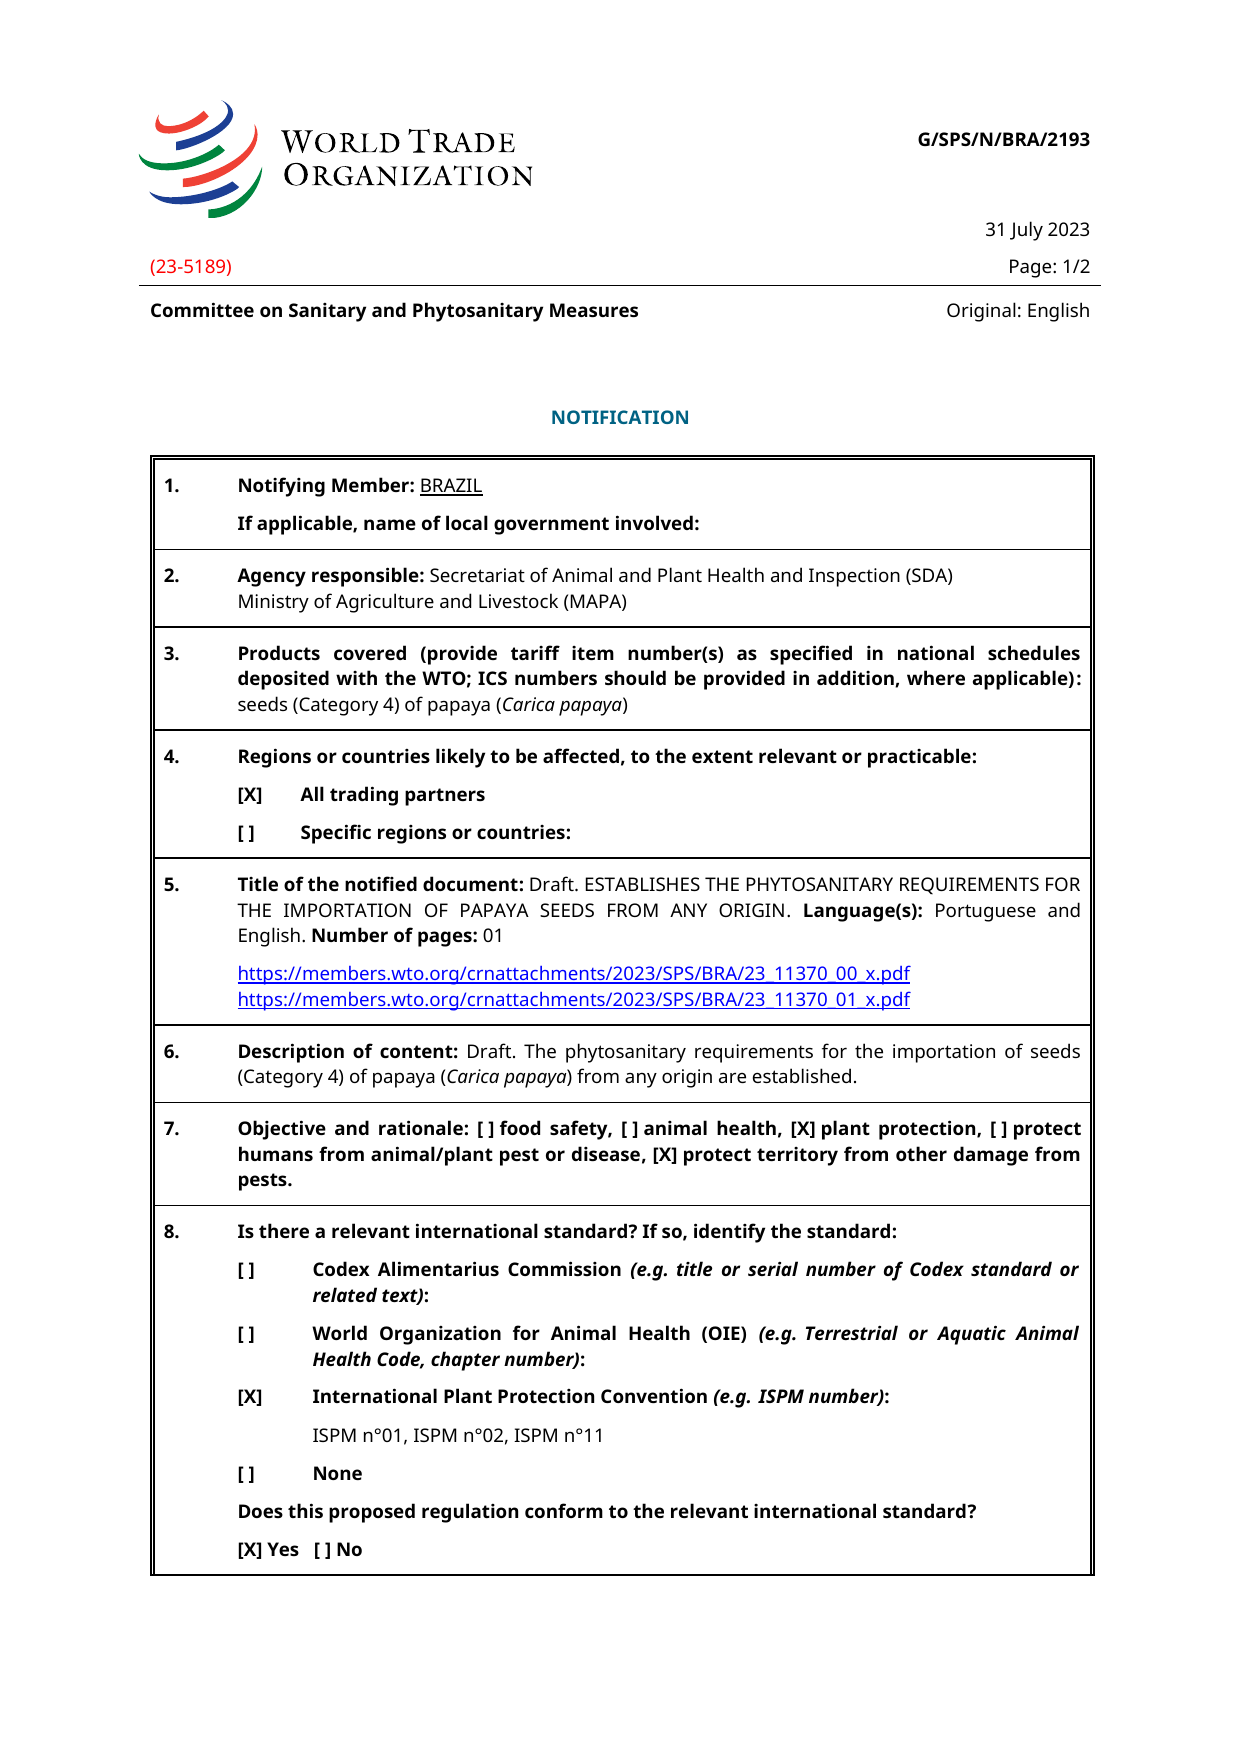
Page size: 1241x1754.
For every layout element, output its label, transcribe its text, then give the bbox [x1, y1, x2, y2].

table_cell 7. [155, 1103, 226, 1205]
table_cell 6. [155, 1026, 226, 1102]
table_cell 3. [155, 628, 226, 729]
title NOTIFICATION [150, 405, 1090, 430]
table_header 1. [155, 460, 226, 548]
table_cell 4. [155, 731, 226, 857]
table_cell Objective and rationale: [ ] food safety, [ ] animal health, [X] plant protection, [ ] protect humans from animal/plant pest or disease, [X] protect territory from other damage from pests. [226, 1103, 1090, 1205]
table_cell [226, 1206, 1090, 1574]
table_cell Regions or countries likely to be affected, to the extent relevant or practicable: [X] All trading partners [ ] Specific regions or countries: [226, 731, 1090, 857]
table_cell 2. [155, 550, 226, 626]
table_cell Products covered (provide tariff item number(s) as specified in national schedules deposited with the WTO; ICS numbers should be provided in addition, where applicable): seeds (Category 4) of papaya (Carica papaya) [226, 628, 1090, 729]
table_cell 5. [155, 859, 226, 1024]
table_cell 8. [155, 1206, 226, 1574]
table_cell Agency responsible: Secretariat of Animal and Plant Health and Inspection (SDA) Ministry of Agriculture and Livestock (MAPA) [226, 550, 1090, 626]
table_cell Title of the notified document: Draft. ESTABLISHES THE PHYTOSANITARY REQUIREMENTS FOR THE IMPORTATION OF PAPAYA SEEDS FROM ANY ORIGIN. Language(s): Portuguese and English. Number of pages: 01 https://members.wto.org/crnattachments/2023/SPS/BRA/23_11370_00_x.pdf https://members.wto.org/crnattachments/2023/SPS/BRA/23_11370_01_x.pdf [226, 859, 1090, 1024]
table_header Notifying Member: BRAZIL If applicable, name of local government involved: [226, 460, 1090, 548]
table_cell Description of content: Draft. The phytosanitary requirements for the importation of seeds (Category 4) of papaya (Carica papaya) from any origin are established. [226, 1026, 1090, 1102]
